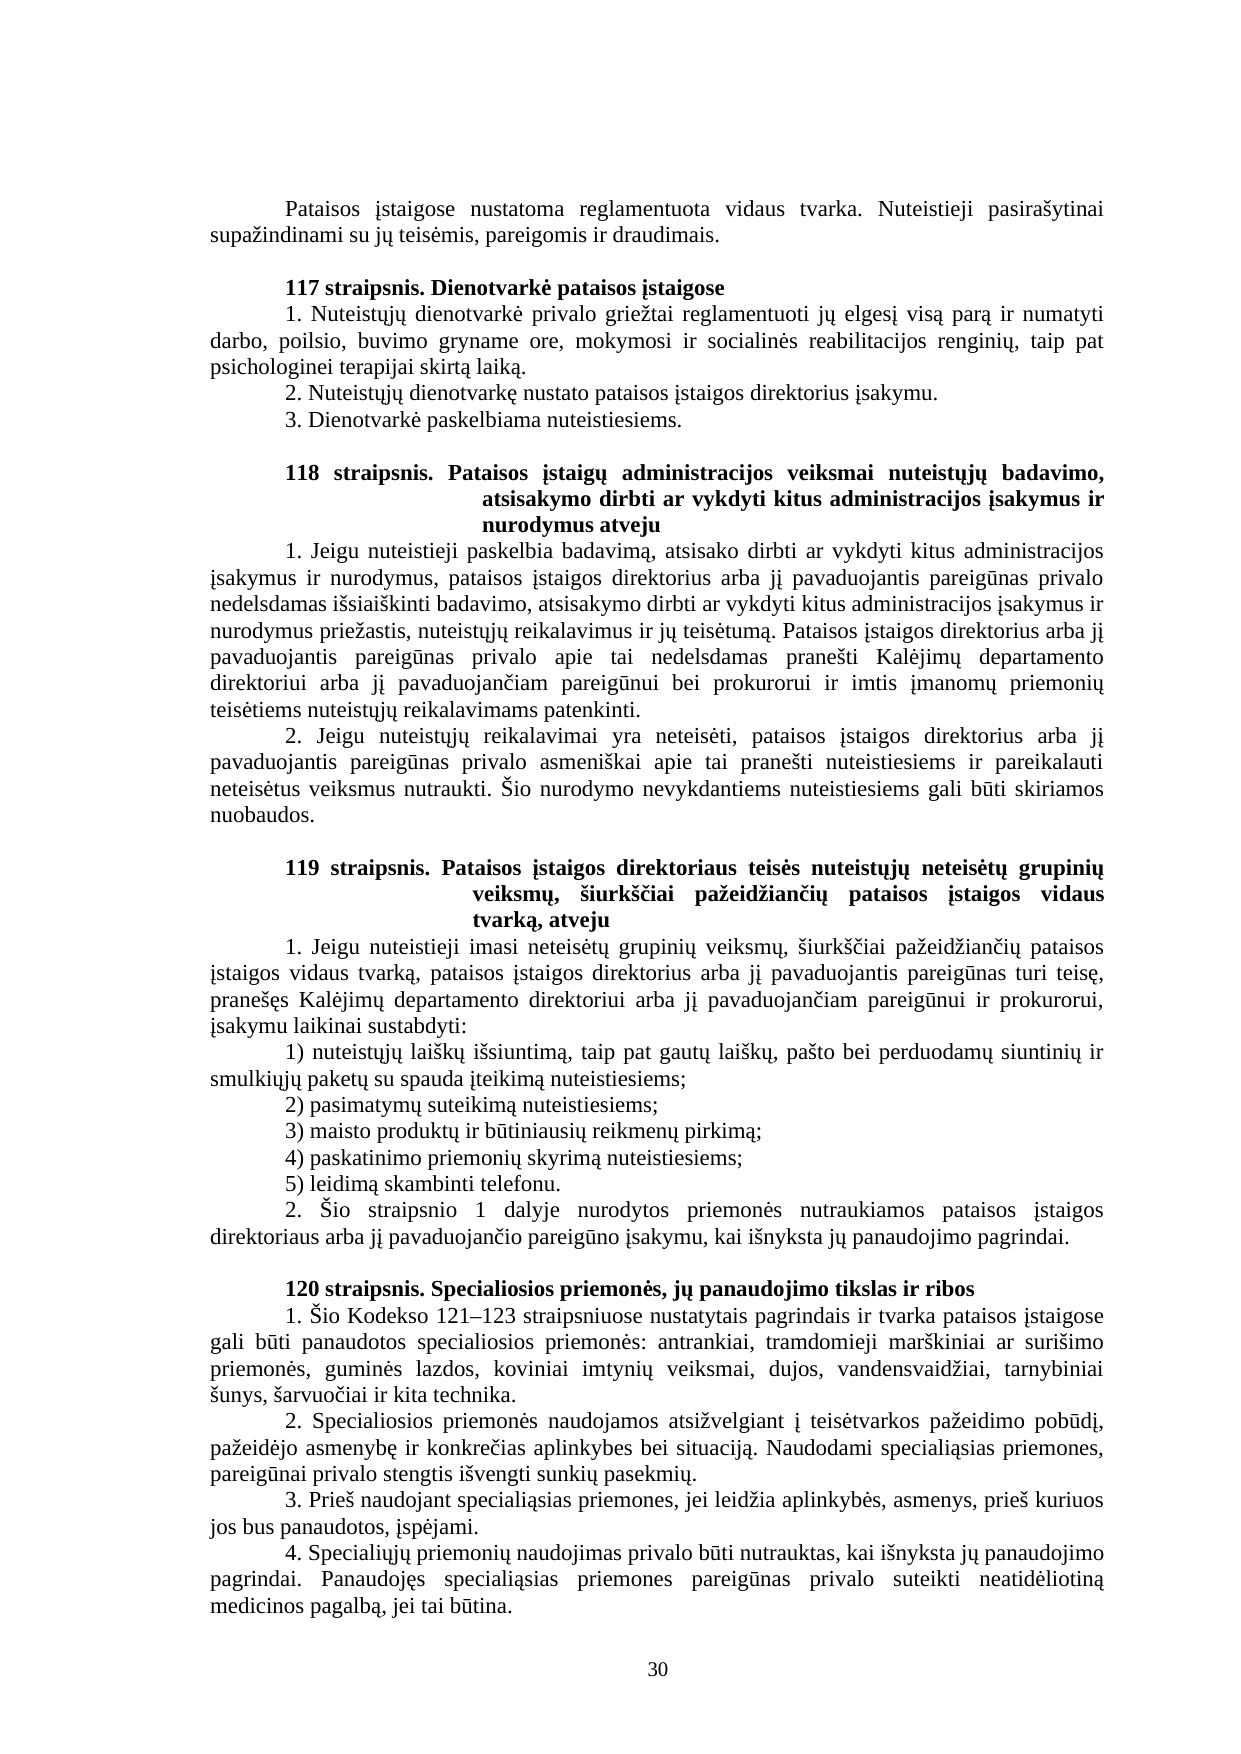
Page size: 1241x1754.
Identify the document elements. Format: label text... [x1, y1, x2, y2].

text 3. Dienotvarkė paskelbiama nuteistiesiems. [210, 406, 1105, 432]
text 1. Jeigu nuteistieji imasi neteisėtų grupinių veiksmų, šiurkščiai pažeidžiančių pataisos įstaigos vidaus tvarką, pataisos įstaigos direktorius arba jį pavaduojantis pareigūnas turi teisę, pranešęs Kalėjimų departamento direktoriui arba jį pavaduojančiam pareigūnui ir prokurorui, įsakymu laikinai sustabdyti: [210, 933, 1105, 1038]
text 4) paskatinimo priemonių skyrimą nuteistiesiems; [210, 1144, 1105, 1170]
text 2) pasimatymų suteikimą nuteistiesiems; [210, 1091, 1105, 1117]
text 2. Specialiosios priemonės naudojamos atsižvelgiant į teisėtvarkos pažeidimo pobūdį, pažeidėjo asmenybę ir konkrečias aplinkybes bei situaciją. Naudodami specialiąsias priemones, pareigūnai privalo stengtis išvengti sunkių pasekmių. [210, 1407, 1105, 1486]
text 4. Specialiųjų priemonių naudojimas privalo būti nutrauktas, kai išnyksta jų panaudojimo pagrindai. Panaudojęs specialiąsias priemones pareigūnas privalo suteikti neatidėliotiną medicinos pagalbą, jei tai būtina. [210, 1539, 1105, 1618]
text 5) leidimą skambinti telefonu. [210, 1170, 1105, 1196]
text 120 straipsnis. Specialiosios priemonės, jų panaudojimo tikslas ir ribos [210, 1276, 1105, 1302]
text 1) nuteistųjų laiškų išsiuntimą, taip pat gautų laiškų, pašto bei perduodamų siuntinių ir smulkiųjų paketų su spauda įteikimą nuteistiesiems; [210, 1038, 1105, 1091]
text 1. Jeigu nuteistieji paskelbia badavimą, atsisako dirbti ar vykdyti kitus administracijos įsakymus ir nurodymus, pataisos įstaigos direktorius arba jį pavaduojantis pareigūnas privalo nedelsdamas išsiaiškinti badavimo, atsisakymo dirbti ar vykdyti kitus administracijos įsakymus ir nurodymus priežastis, nuteistųjų reikalavimus ir jų teisėtumą. Pataisos įstaigos direktorius arba jį pavaduojantis pareigūnas privalo apie tai nedelsdamas pranešti Kalėjimų departamento direktoriui arba jį pavaduojančiam pareigūnui bei prokurorui ir imtis įmanomų priemonių teisėtiems nuteistųjų reikalavimams patenkinti. [210, 538, 1105, 722]
text 118 straipsnis. Pataisos įstaigų administracijos veiksmai nuteistųjų badavimo, atsisakymo dirbti ar vykdyti kitus administracijos įsakymus ir nurodymus atveju [285, 458, 1105, 538]
text 1. Nuteistųjų dienotvarkė privalo griežtai reglamentuoti jų elgesį visą parą ir numatyti darbo, poilsio, buvimo gryname ore, mokymosi ir socialinės reabilitacijos renginių, taip pat psichologinei terapijai skirtą laiką. [210, 300, 1105, 379]
text 3) maisto produktų ir būtiniausių reikmenų pirkimą; [210, 1117, 1105, 1144]
text Pataisos įstaigose nustatoma reglamentuota vidaus tvarka. Nuteistieji pasirašytinai supažindinami su jų teisėmis, pareigomis ir draudimais. [210, 195, 1105, 248]
text 2. Jeigu nuteistųjų reikalavimai yra neteisėti, pataisos įstaigos direktorius arba jį pavaduojantis pareigūnas privalo asmeniškai apie tai pranešti nuteistiesiems ir pareikalauti neteisėtus veiksmus nutraukti. Šio nurodymo nevykdantiems nuteistiesiems gali būti skiriamos nuobaudos. [210, 722, 1105, 827]
text 3. Prieš naudojant specialiąsias priemones, jei leidžia aplinkybės, asmenys, prieš kuriuos jos bus panaudotos, įspėjami. [210, 1486, 1105, 1539]
text 2. Šio straipsnio 1 dalyje nurodytos priemonės nutraukiamos pataisos įstaigos direktoriaus arba jį pavaduojančio pareigūno įsakymu, kai išnyksta jų panaudojimo pagrindai. [210, 1196, 1105, 1249]
text 117 straipsnis. Dienotvarkė pataisos įstaigose [210, 274, 1105, 300]
text 119 straipsnis. Pataisos įstaigos direktoriaus teisės nuteistųjų neteisėtų grupinių veiksmų, šiurkščiai pažeidžiančių pataisos įstaigos vidaus tvarką, atveju [285, 854, 1105, 933]
text 2. Nuteistųjų dienotvarkę nustato pataisos įstaigos direktorius įsakymu. [210, 379, 1105, 406]
text 1. Šio Kodekso 121–123 straipsniuose nustatytais pagrindais ir tvarka pataisos įstaigose gali būti panaudotos specialiosios priemonės: antrankiai, tramdomieji marškiniai ar surišimo priemonės, guminės lazdos, koviniai imtynių veiksmai, dujos, vandensvaidžiai, tarnybiniai šunys, šarvuočiai ir kita technika. [210, 1302, 1105, 1407]
